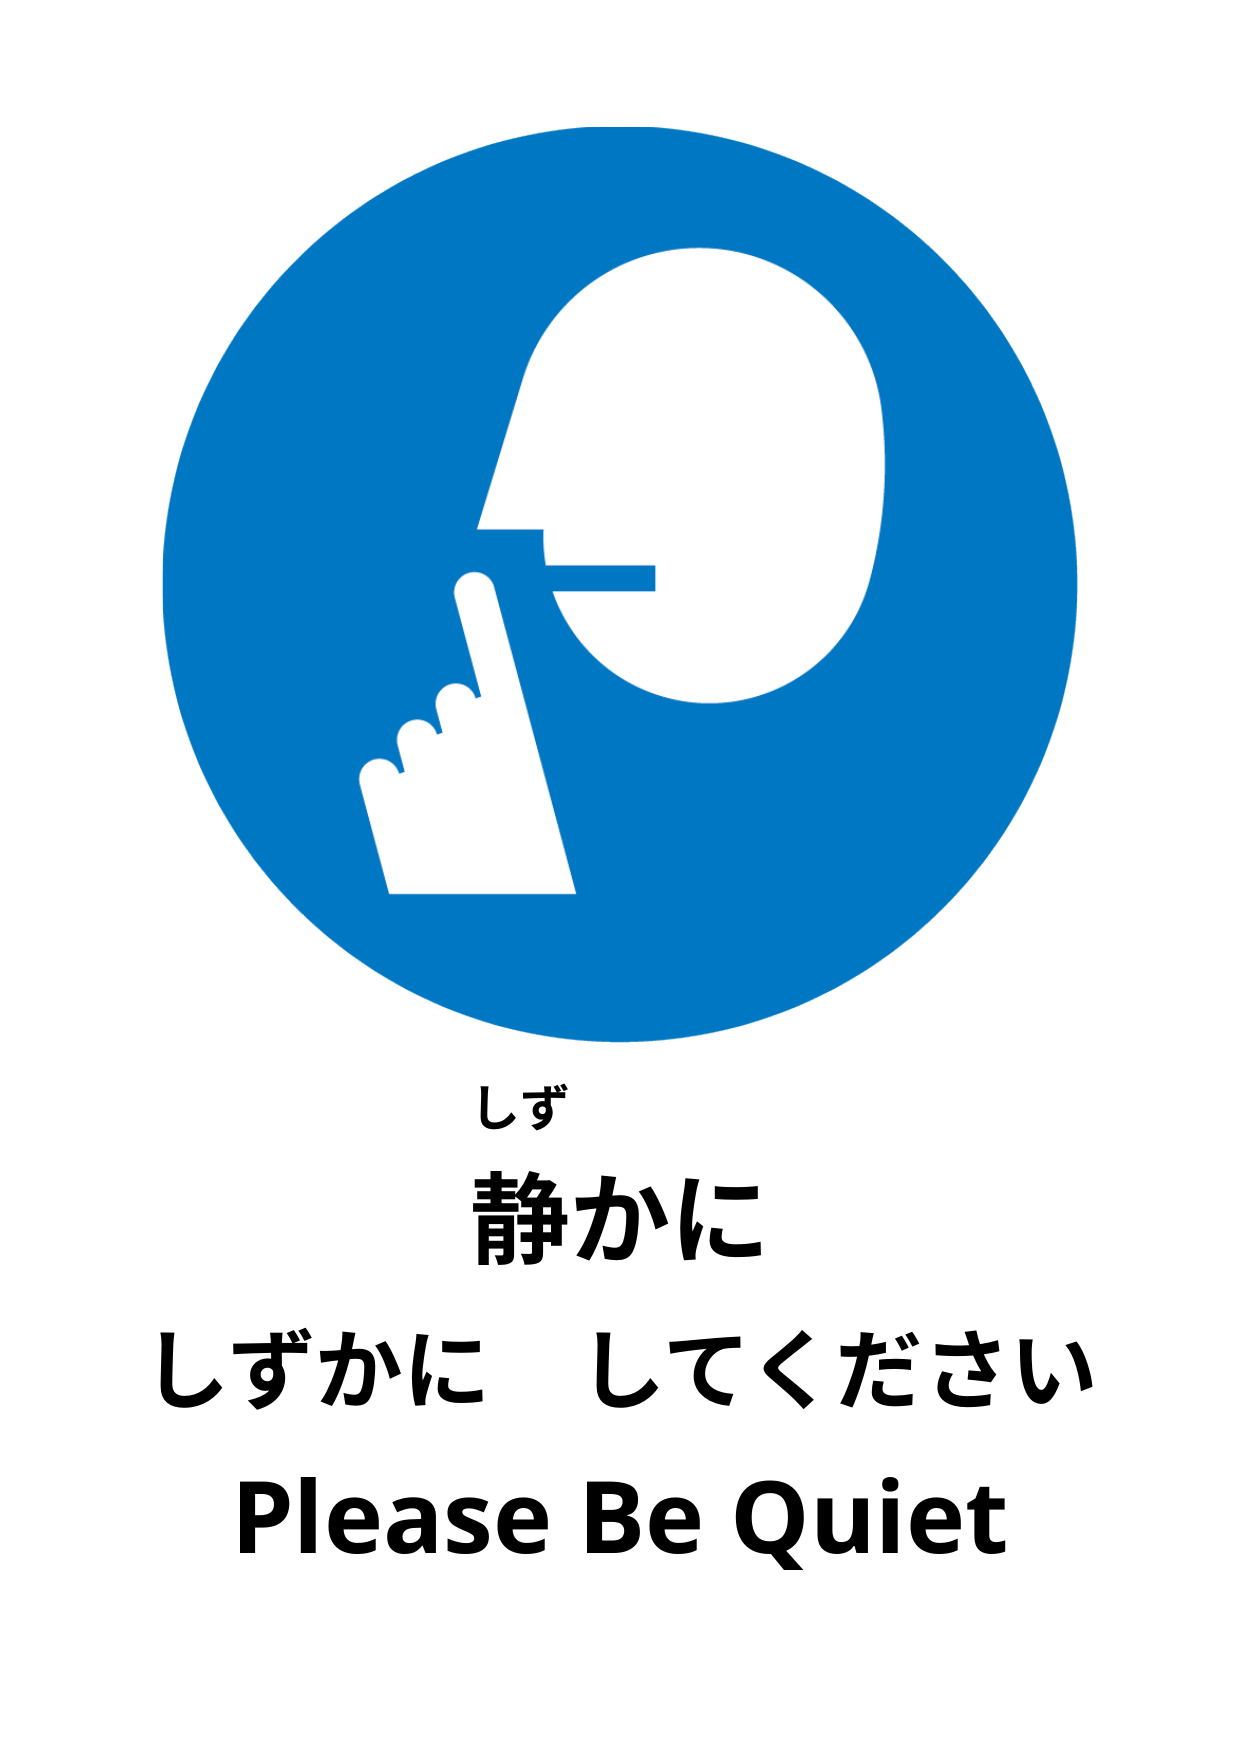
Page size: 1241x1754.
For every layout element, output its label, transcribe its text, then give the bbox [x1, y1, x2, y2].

text しずかに してください [118, 1289, 1122, 1439]
text かに [118, 1064, 1122, 1289]
picture [162, 127, 1078, 1043]
text Please Be Quiet [118, 1439, 1122, 1589]
